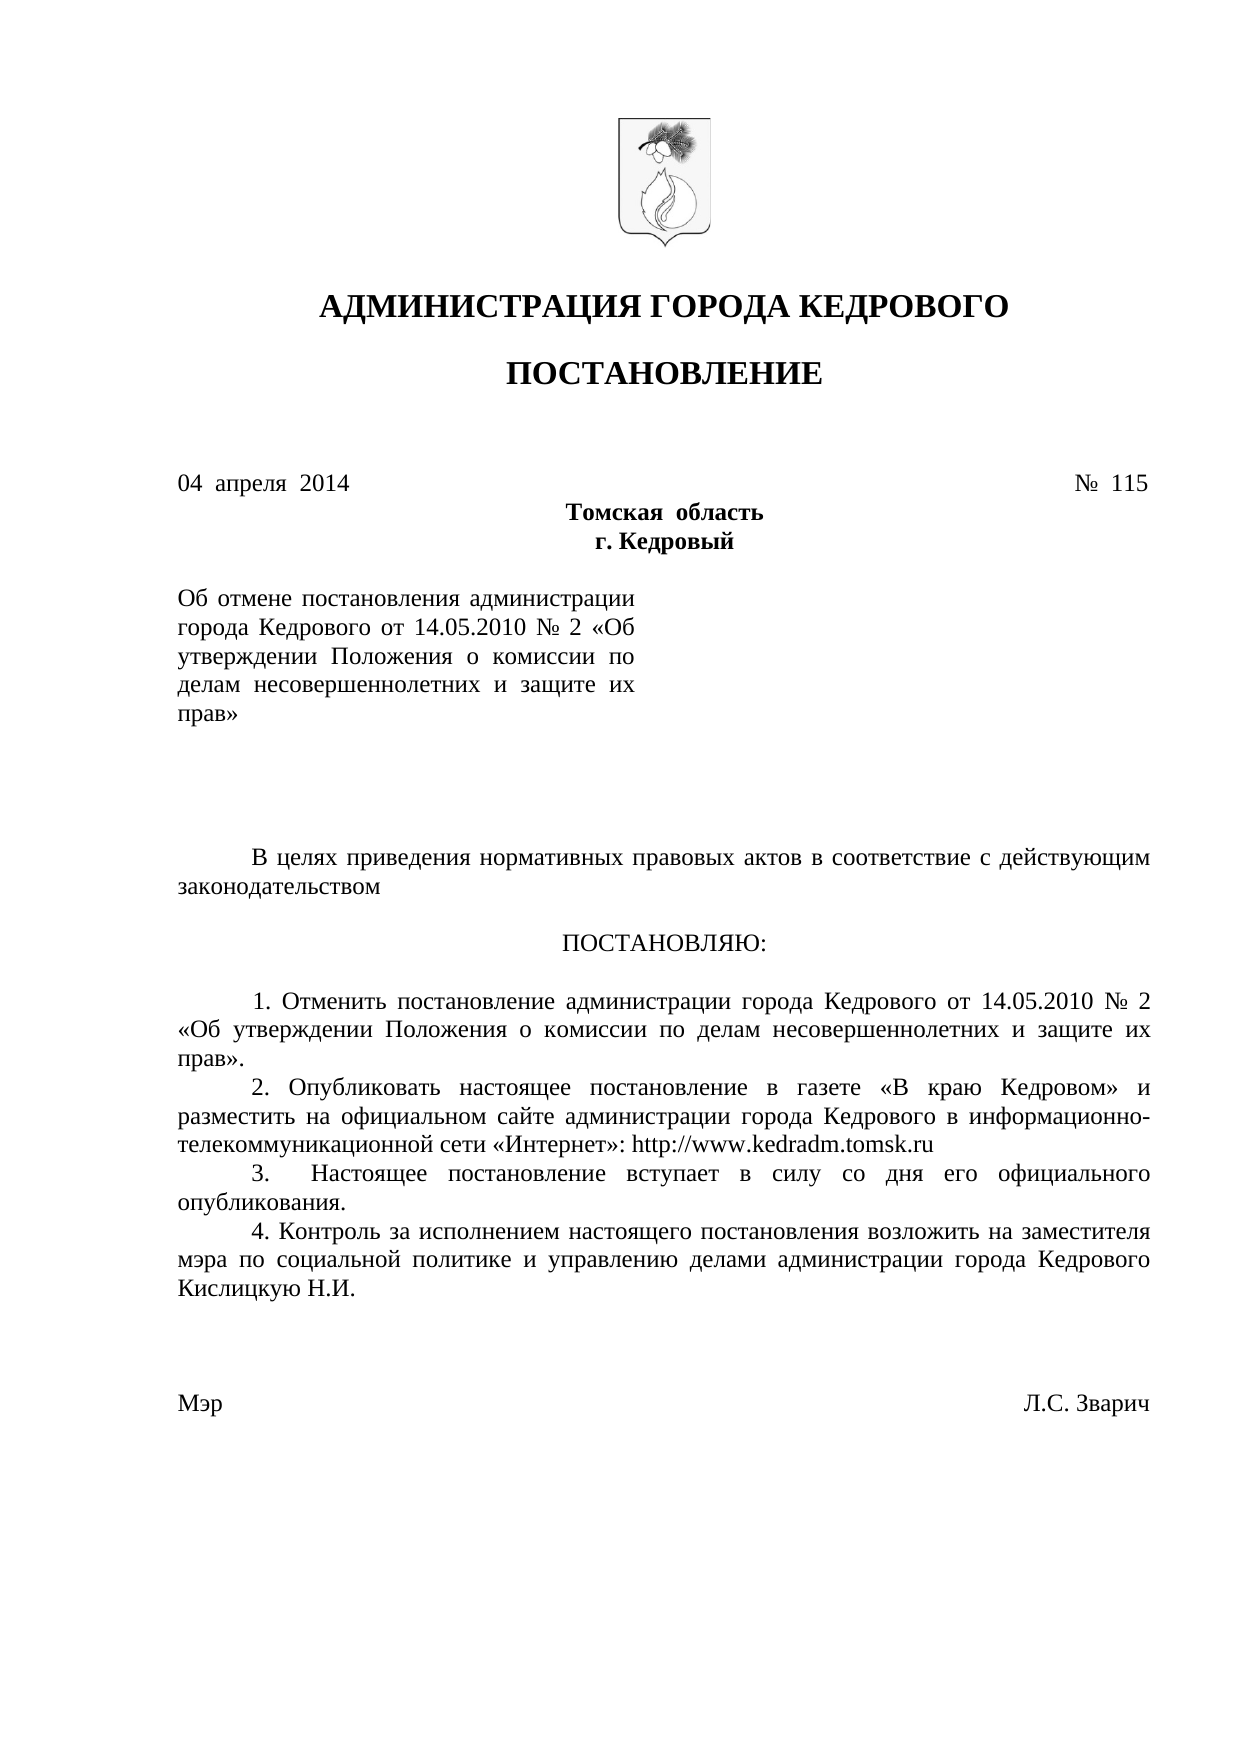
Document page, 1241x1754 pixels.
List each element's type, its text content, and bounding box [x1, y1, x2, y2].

text АДМИНИСТРАЦИЯ ГОРОДА КЕДРОВОГО [177, 286, 1152, 324]
text Томская область [177, 497, 1152, 526]
text 2. Опубликовать настоящее постановление в газете «В краю Кедровом» и разместить на официальном сайте администрации города Кедрового в информационно-телекоммуникационной сети «Интернет»: http://www.kedradm.tomsk.ru [177, 1072, 1152, 1158]
text 3. Настоящее постановление вступает в силу со дня его официального опубликования. [177, 1158, 1152, 1216]
text 1. Отменить постановление администрации города Кедрового от 14.05.2010 № 2 «Об утверждении Положения о комиссии по делам несовершеннолетних и защите их прав». [177, 986, 1152, 1072]
picture [618, 118, 711, 248]
text ПОСТАНОВЛЕНИЕ [177, 353, 1152, 392]
text В целях приведения нормативных правовых актов в соответствие с действующим законодательством [177, 842, 1152, 899]
text Мэр Л.С. Зварич [177, 1388, 1152, 1417]
text Об отмене постановления администрации города Кедрового от 14.05.2010 № 2 «Об утверждении Положения о комиссии по делам несовершеннолетних и защите их прав» [177, 583, 635, 727]
text г. Кедровый [177, 526, 1152, 554]
text 4. Контроль за исполнением настоящего постановления возложить на заместителя мэра по социальной политике и управлению делами администрации города Кедрового Кислицкую Н.И. [177, 1216, 1152, 1302]
text ПОСТАНОВЛЯЮ: [177, 928, 1152, 957]
text 04 апреля 2014 № 115 [177, 468, 1152, 497]
